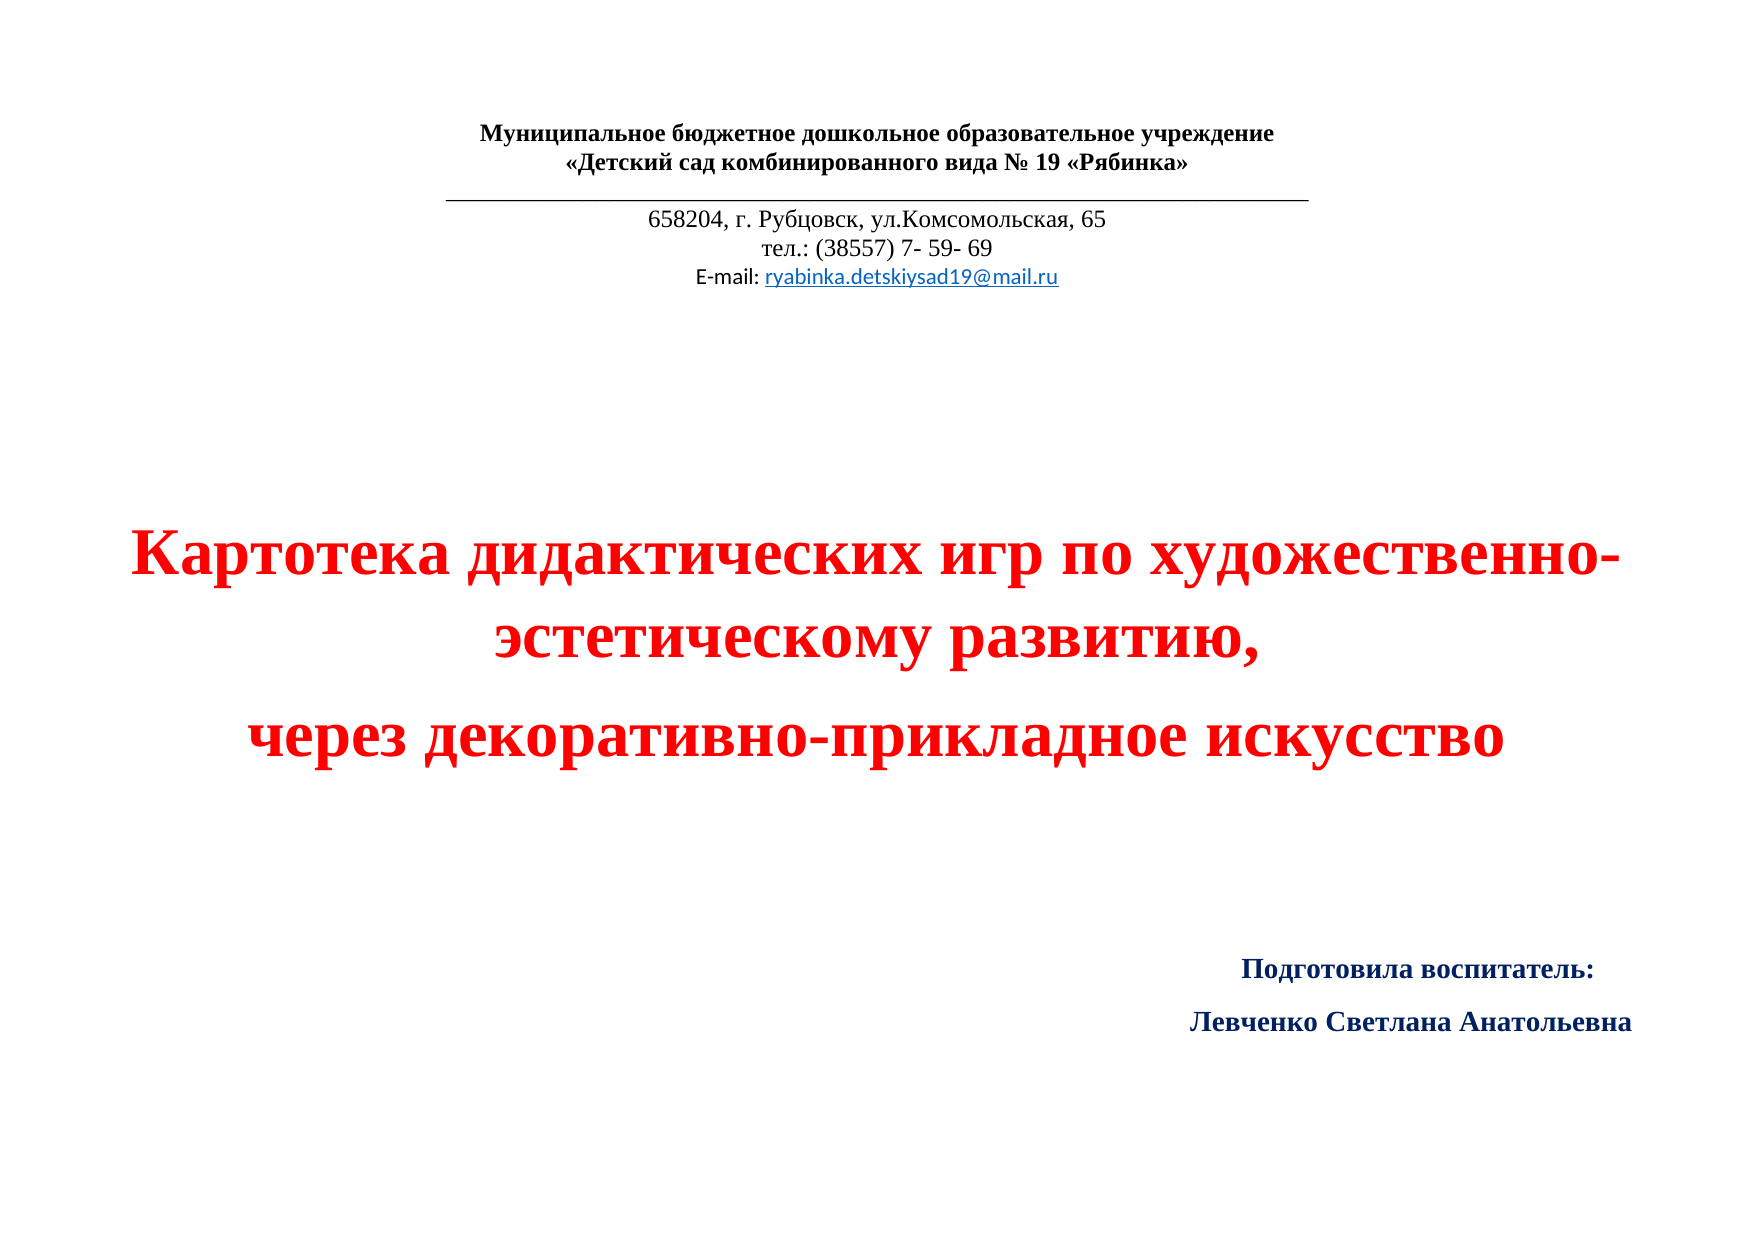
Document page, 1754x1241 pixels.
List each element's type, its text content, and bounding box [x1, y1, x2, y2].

text Е-mail: ryabinka.detskiysad19@mail.ru [118, 262, 1636, 290]
text Подготовила воспитатель: [118, 952, 1636, 985]
text Картотека дидактических игр по художественно-эстетическому развитию, [118, 513, 1636, 672]
text _____________________________________________________________________ [118, 176, 1636, 204]
text «Детский сад комбинированного вида № 19 «Рябинка» [118, 147, 1636, 176]
text Левченко Светлана Анатольевна [118, 1004, 1636, 1038]
text Муниципальное бюджетное дошкольное образовательное учреждение [118, 118, 1636, 147]
text тел.: (38557) 7- 59- 69 [118, 233, 1636, 262]
text . Рубцовск, ул.Комсомольская, 65 [118, 204, 1636, 233]
text через декоративно-прикладное искусство [118, 695, 1636, 771]
